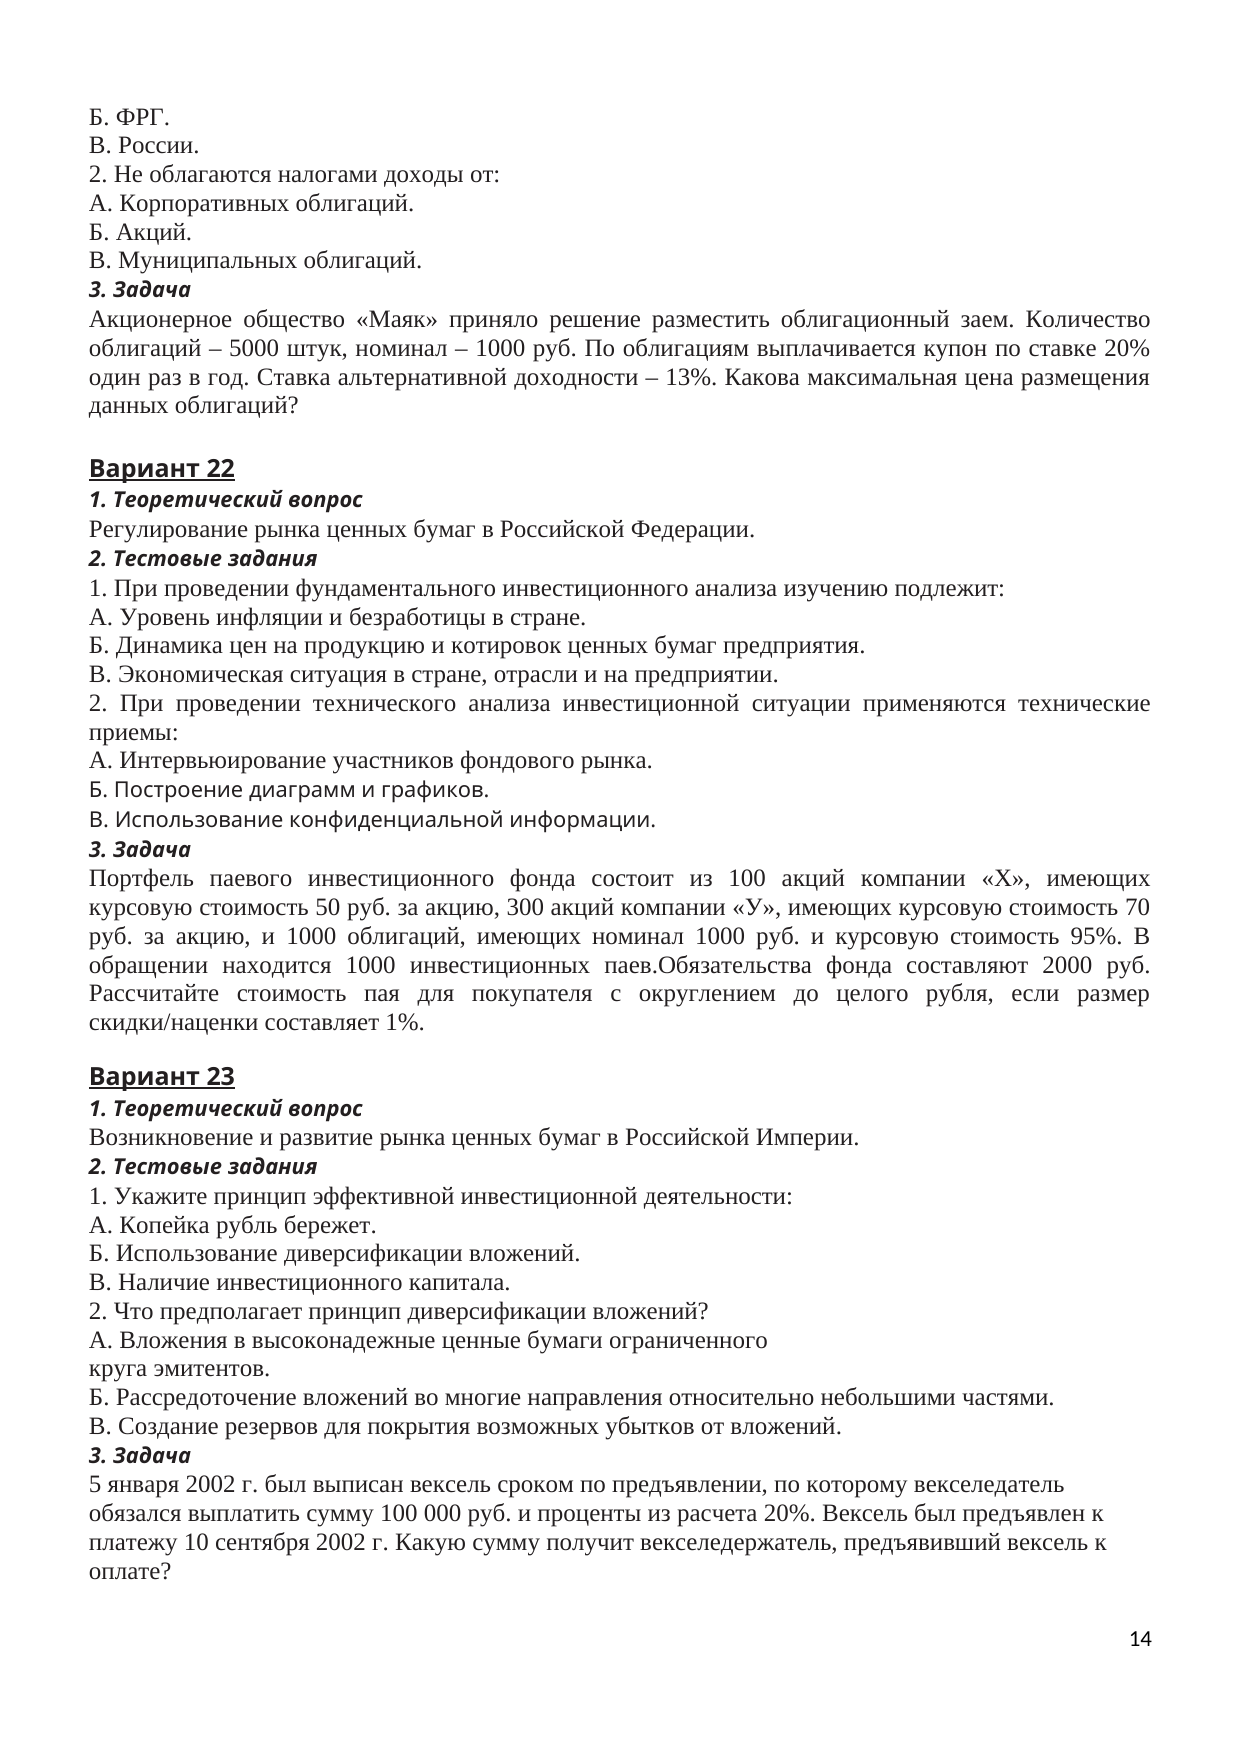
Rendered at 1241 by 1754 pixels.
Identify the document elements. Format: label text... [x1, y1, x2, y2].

text А. Копейка рубль бережет. [89, 1210, 1152, 1238]
text Б. Использование диверсификации вложений. [89, 1238, 1152, 1267]
text А. Вложения в высоконадежные ценные бумаги ограниченного [89, 1325, 1152, 1353]
text 3. Задача [89, 834, 1152, 863]
text В. Наличие инвестиционного капитала. [89, 1267, 1152, 1296]
text круга эмитентов. [89, 1353, 1152, 1382]
text 1. При проведении фундаментального инвестиционного анализа изучению подлежит: [89, 573, 1152, 602]
text 3. Задача [89, 274, 1152, 304]
text Портфель паевого инвестиционного фонда состоит из 100 акций компании «Х», имеющих курсовую стоимость 50 руб. за акцию, 300 акций компании «У», имеющих курсовую стоимость 70 руб. за акцию, и 1000 облигаций, имеющих номинал 1000 руб. и курсовую стоимость 95%. В обращении находится 1000 инвестиционных паев.Обязательства фонда составляют 2000 руб. Рассчитайте стоимость пая для покупателя с округлением до целого рубля, если размер скидки/наценки составляет 1%. [89, 863, 1152, 1036]
text А. Интервьюирование участников фондового рынка. [89, 745, 1152, 774]
text В. Использование конфиденциальной информации. [89, 804, 1152, 834]
text 2. Что предполагает принцип диверсификации вложений? [89, 1296, 1152, 1325]
text 2. При проведении технического анализа инвестиционной ситуации применяются технические приемы: [89, 688, 1152, 745]
text Б. Построение диаграмм и графиков. [89, 774, 1152, 804]
text 2. Не облагаются налогами доходы от: [89, 159, 1152, 188]
text 1. Укажите принцип эффективной инвестиционной деятельности: [89, 1181, 1152, 1210]
text Акционерное общество «Маяк» приняло решение разместить облигационный заем. Количество облигаций – 5000 штук, номинал – 1000 руб. По облигациям выплачивается купон по ставке 20% один раз в год. Ставка альтернативной доходности – 13%. Какова максимальная цена размещения данных облигаций? [89, 304, 1152, 419]
text В. Муниципальных облигаций. [89, 246, 1152, 274]
text Б. Акций. [89, 217, 1152, 246]
text А. Уровень инфляции и безработицы в стране. [89, 602, 1152, 630]
text А. Корпоративных облигаций. [89, 188, 1152, 217]
text Возникновение и развитие рынка ценных бумаг в Российской Империи. [89, 1122, 1152, 1151]
text Вариант 22 [89, 450, 1152, 484]
text В. Создание резервов для покрытия возможных убытков от вложений. [89, 1411, 1152, 1440]
text 1. Теоретический вопрос [89, 484, 1152, 514]
text 3. Задача [89, 1440, 1152, 1469]
text 1. Теоретический вопрос [89, 1093, 1152, 1122]
text Б. Рассредоточение вложений во многие направления относительно небольшими частями. [89, 1382, 1152, 1411]
text В. Экономическая ситуация в стране, отрасли и на предприятии. [89, 659, 1152, 688]
text Б. Динамика цен на продукцию и котировок ценных бумаг предприятия. [89, 630, 1152, 659]
text Вариант 23 [89, 1059, 1152, 1093]
text 5 января 2002 г. был выписан вексель сроком по предъявлении, по которому векселедатель обязался выплатить сумму 100 000 руб. и проценты из расчета 20%. Вексель был предъявлен к платежу 10 сентября 2002 г. Какую сумму получит векселедержатель, предъявивший вексель к оплате? [89, 1469, 1152, 1584]
text В. России. [89, 131, 1152, 159]
text Регулирование рынка ценных бумаг в Российской Федерации. [89, 514, 1152, 543]
text 2. Тестовые задания [89, 1151, 1152, 1181]
text 2. Тестовые задания [89, 543, 1152, 573]
text Б. ФРГ. [89, 102, 1152, 131]
